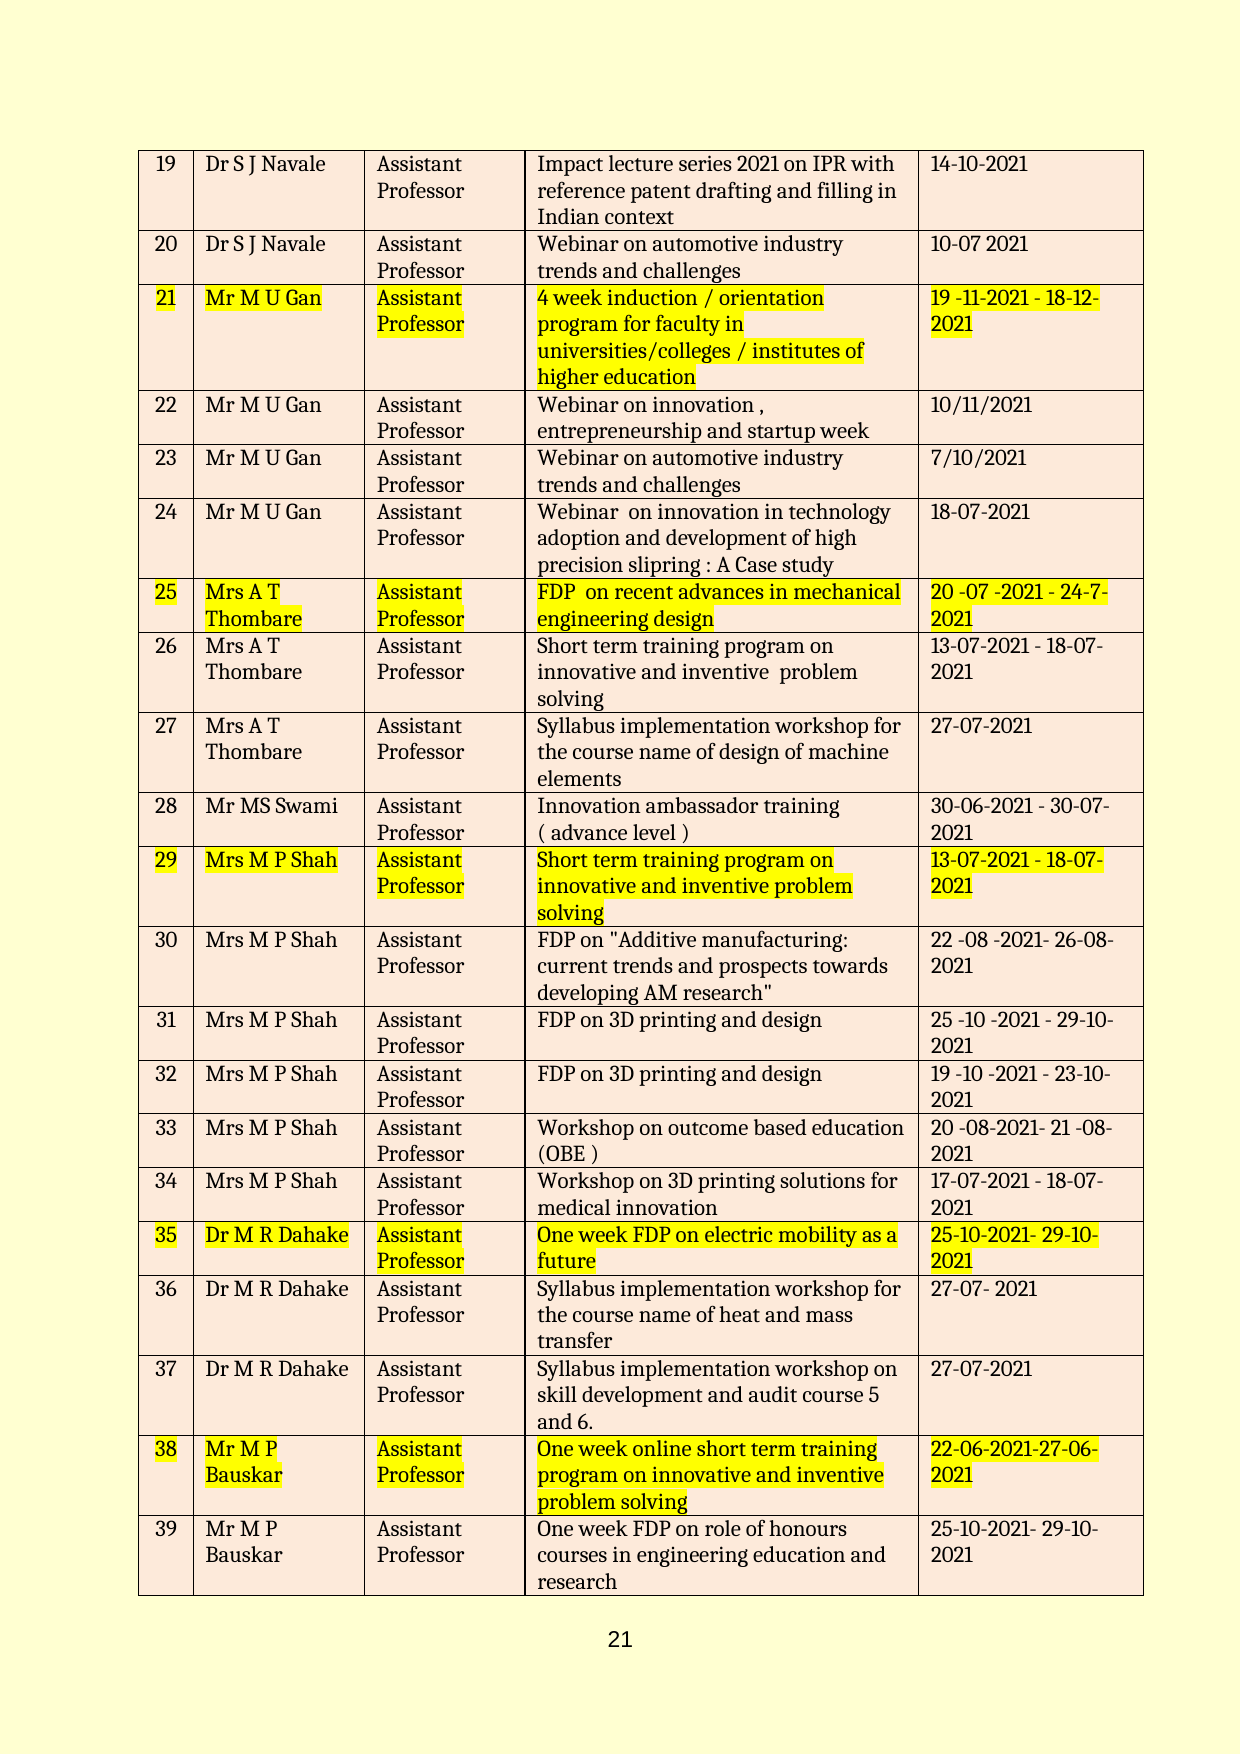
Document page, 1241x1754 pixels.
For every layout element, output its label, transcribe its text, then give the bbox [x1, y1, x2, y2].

table_cell Assistant Professor [365, 1356, 524, 1435]
table_cell Dr S J Navale [194, 231, 364, 284]
table_cell 25-10-2021- 29-10-2021 [919, 1516, 1143, 1595]
table_cell Mrs M P Shah [194, 1114, 364, 1167]
table_cell Assistant Professor [365, 285, 524, 390]
table_cell Mrs M P Shah [194, 1168, 364, 1221]
table_cell Assistant Professor [365, 1436, 524, 1515]
table_cell Mr M U Gan [194, 499, 364, 578]
table_cell Assistant Professor [365, 1061, 524, 1113]
table_cell Syllabus implementation workshop for the course name of design of machine elements [526, 713, 918, 792]
table_cell Assistant Professor [365, 231, 524, 284]
table_cell 20 [139, 231, 193, 284]
table_cell Syllabus implementation workshop on skill development and audit course 5 and 6. [526, 1356, 918, 1435]
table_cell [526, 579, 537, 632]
table_cell 19 [139, 151, 193, 230]
table_cell Dr S J Navale [194, 151, 364, 230]
table_cell 13-07-2021 - 18-07-2021 [919, 633, 1143, 712]
table_cell Mrs M P Shah [194, 927, 364, 1006]
table_cell Mrs A T Thombare [194, 713, 364, 792]
table_cell Syllabus implementation workshop for the course name of heat and mass transfer [526, 1276, 918, 1355]
table_cell Webinar on automotive industry trends and challenges [526, 231, 918, 284]
table_cell 30 [139, 927, 193, 1006]
table_cell Mr M U Gan [194, 285, 364, 390]
table_cell Assistant Professor [365, 391, 524, 444]
table_cell FDP on recent advances in mechanical engineering design [714, 579, 918, 632]
table_cell Short term training program on innovative and inventive problem solving [526, 633, 918, 712]
table_cell 32 [139, 1061, 193, 1113]
table_cell 36 [139, 1276, 193, 1355]
table_cell 22 -08 -2021- 26-08-2021 [919, 927, 1143, 1006]
table_cell 4 week induction / orientation program for faculty in universities/colleges / institutes of higher education [696, 285, 918, 390]
table_cell Mrs A T Thombare [194, 633, 364, 712]
table_cell Assistant Professor [365, 1168, 524, 1221]
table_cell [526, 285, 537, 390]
table_cell 10-07 2021 [919, 231, 1143, 284]
table_cell Assistant Professor [365, 793, 524, 846]
table_cell Mr M U Gan [194, 445, 364, 498]
table_cell Assistant Professor [365, 499, 524, 578]
table_cell Short term training program on innovative and inventive problem solving [604, 847, 918, 926]
table_cell Assistant Professor [365, 1276, 524, 1355]
table_cell 25 [139, 579, 193, 632]
table_cell Assistant Professor [365, 151, 524, 230]
table_cell 29 [139, 847, 193, 926]
table_cell 39 [139, 1516, 193, 1595]
table_cell 21 [139, 285, 193, 390]
table_cell Assistant Professor [365, 1114, 524, 1167]
table_cell FDP on "Additive manufacturing: current trends and prospects towards developing AM research" [526, 927, 918, 1006]
table_cell Mrs M P Shah [194, 1007, 364, 1059]
table_cell 25 -10 -2021 - 29-10-2021 [919, 1007, 1143, 1059]
table_cell 27-07-2021 [919, 713, 1143, 792]
table_cell 17-07-2021 - 18-07-2021 [919, 1168, 1143, 1221]
table_cell 19 -10 -2021 - 23-10-2021 [919, 1061, 1143, 1113]
table_cell 31 [139, 1007, 193, 1059]
table_cell Workshop on 3D printing solutions for medical innovation [526, 1168, 918, 1221]
table_cell Assistant Professor [365, 633, 524, 712]
table_cell FDP on 3D printing and design [526, 1061, 918, 1113]
table_cell 19 -11-2021 - 18-12- 2021 [919, 285, 1143, 390]
table_cell Dr M R Dahake [194, 1276, 364, 1355]
table_cell Mr M P Bauskar [194, 1436, 364, 1515]
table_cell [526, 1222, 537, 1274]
table_cell 38 [139, 1436, 193, 1515]
table_cell Workshop on outcome based education (OBE ) [526, 1114, 918, 1167]
table_cell Dr M R Dahake [194, 1356, 364, 1435]
table_cell Mr M U Gan [194, 391, 364, 444]
table_cell Assistant Professor [365, 847, 524, 926]
table_cell 22 [139, 391, 193, 444]
table_cell One week FDP on electric mobility as a future [596, 1222, 918, 1274]
table_cell 33 [139, 1114, 193, 1167]
table_cell Impact lecture series 2021 on IPR with reference patent drafting and filling in Indian context [526, 151, 918, 230]
table_cell 13-07-2021 - 18-07-2021 [919, 847, 1143, 926]
table_cell Webinar on innovation in technology adoption and development of high precision slipring : A Case study [526, 499, 918, 578]
table_cell 24 [139, 499, 193, 578]
table_cell Assistant Professor [365, 445, 524, 498]
table_cell Mrs M P Shah [194, 847, 364, 926]
table_cell Webinar on innovation , entrepreneurship and startup week [526, 391, 918, 444]
table_cell Assistant Professor [462, 1222, 524, 1274]
table_cell 37 [139, 1356, 193, 1435]
table_cell 27-07-2021 [919, 1356, 1143, 1435]
table_cell Mr M P Bauskar [194, 1516, 364, 1595]
table_cell 10/11/2021 [919, 391, 1143, 444]
table_cell 20 -07 -2021 - 24-7-2021 [972, 579, 1143, 632]
table_cell 27 [139, 713, 193, 792]
table_cell Mr MS Swami [194, 793, 364, 846]
table_cell 34 [139, 1168, 193, 1221]
table_cell Assistant Professor [365, 1516, 524, 1595]
table_cell One week FDP on role of honours courses in engineering education and research [526, 1516, 918, 1595]
table_cell 18-07-2021 [919, 499, 1143, 578]
table_cell 20 -08-2021- 21 -08-2021 [919, 1114, 1143, 1167]
table_cell One week online short term training program on innovative and inventive problem solving [526, 1436, 918, 1515]
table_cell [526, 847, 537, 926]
table_cell 27-07- 2021 [919, 1276, 1143, 1355]
table_cell 14-10-2021 [919, 151, 1143, 230]
table_cell Innovation ambassador training ( advance level ) [526, 793, 918, 846]
table_cell 30-06-2021 - 30-07-2021 [919, 793, 1143, 846]
table_cell Assistant Professor [365, 927, 524, 1006]
table_cell Assistant Professor [462, 579, 524, 632]
table_cell 26 [139, 633, 193, 712]
table_cell 35 [139, 1222, 193, 1274]
table_cell 23 [139, 445, 193, 498]
table_cell Webinar on automotive industry trends and challenges [526, 445, 918, 498]
table_cell Assistant Professor [365, 713, 524, 792]
table_cell FDP on 3D printing and design [526, 1007, 918, 1059]
table_cell 7/10/2021 [919, 445, 1143, 498]
table_cell 28 [139, 793, 193, 846]
table_cell Dr M R Dahake [194, 1222, 364, 1274]
table_cell 22-06-2021-27-06-2021 [919, 1436, 1143, 1515]
table_cell Mrs M P Shah [194, 1061, 364, 1113]
table_cell Mrs A T Thombare [280, 579, 364, 632]
table_cell Assistant Professor [365, 1007, 524, 1059]
table_cell 25-10-2021- 29-10-2021 [972, 1222, 1143, 1274]
